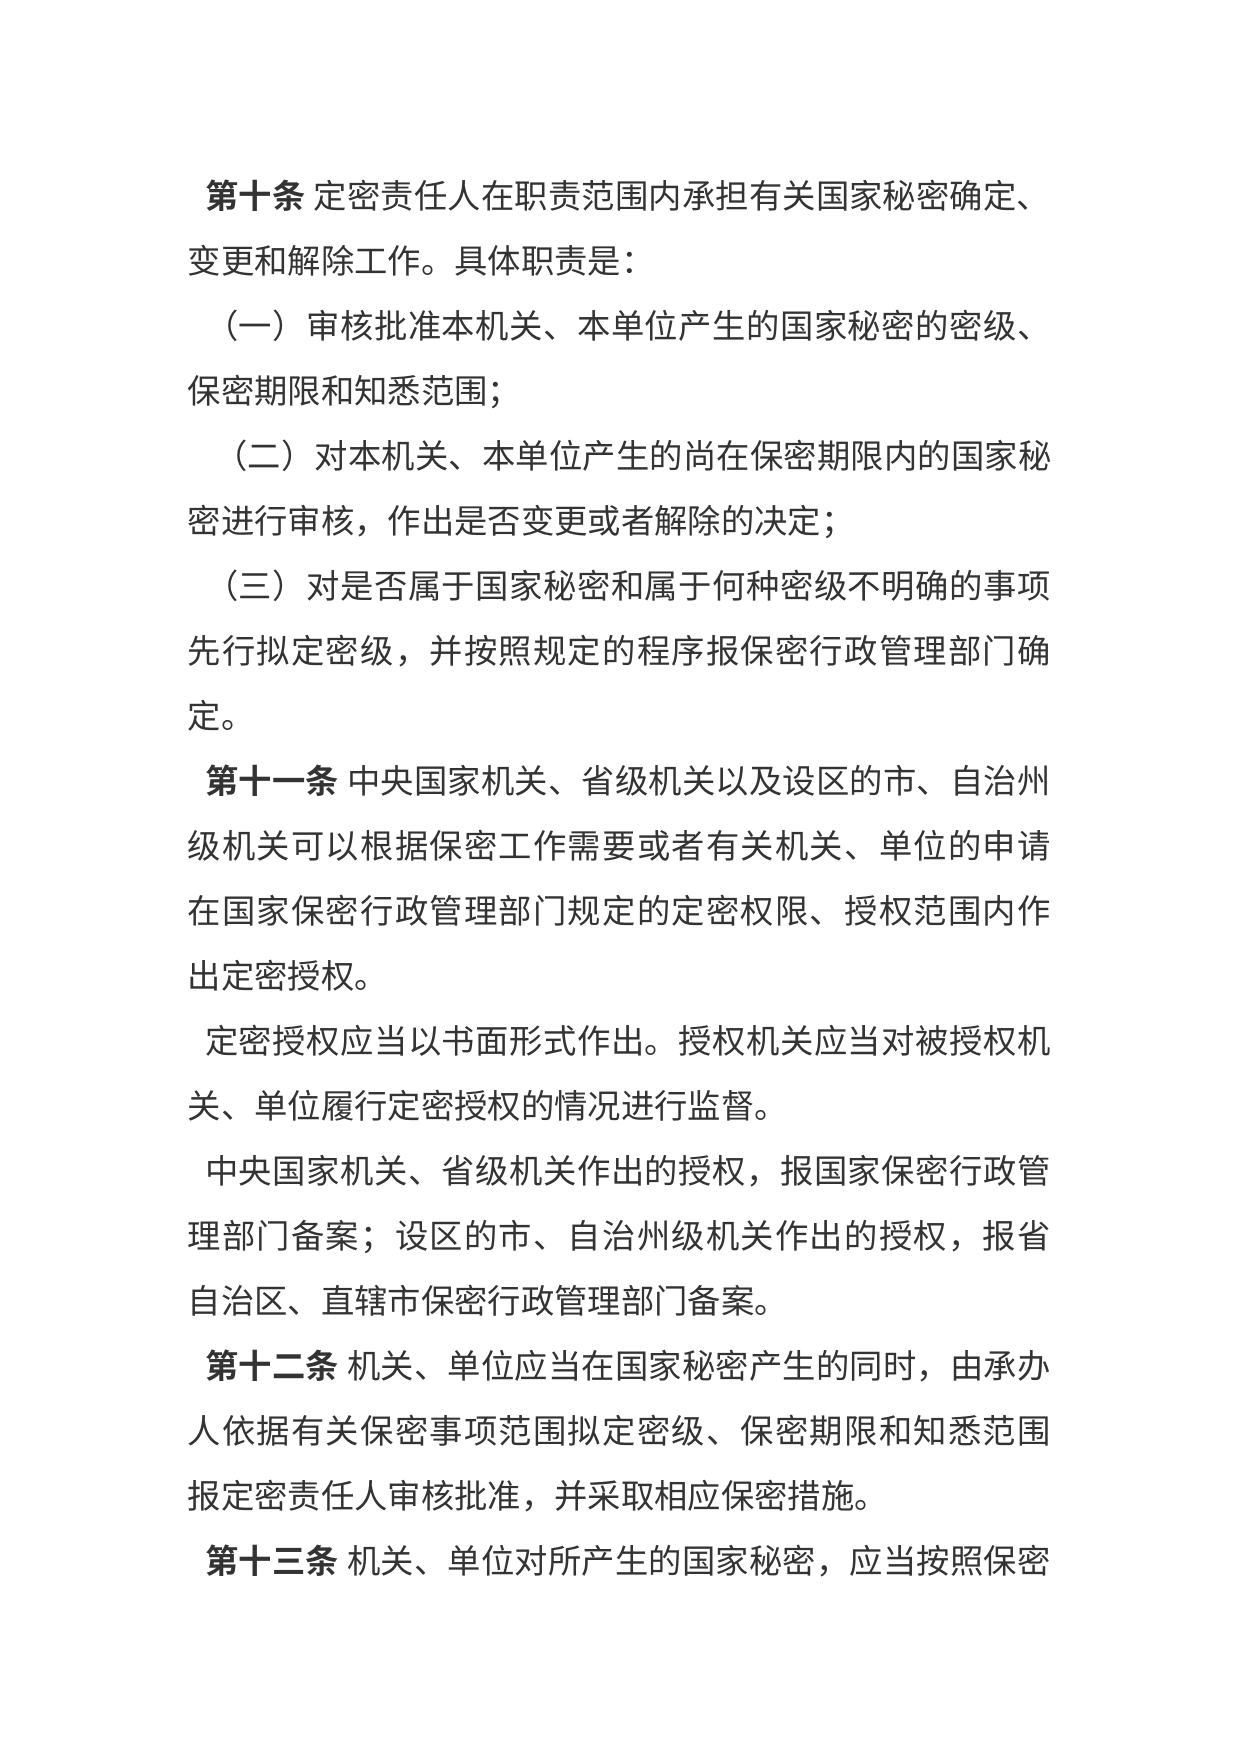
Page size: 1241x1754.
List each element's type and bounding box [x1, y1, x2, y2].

text [187, 162, 1053, 1592]
